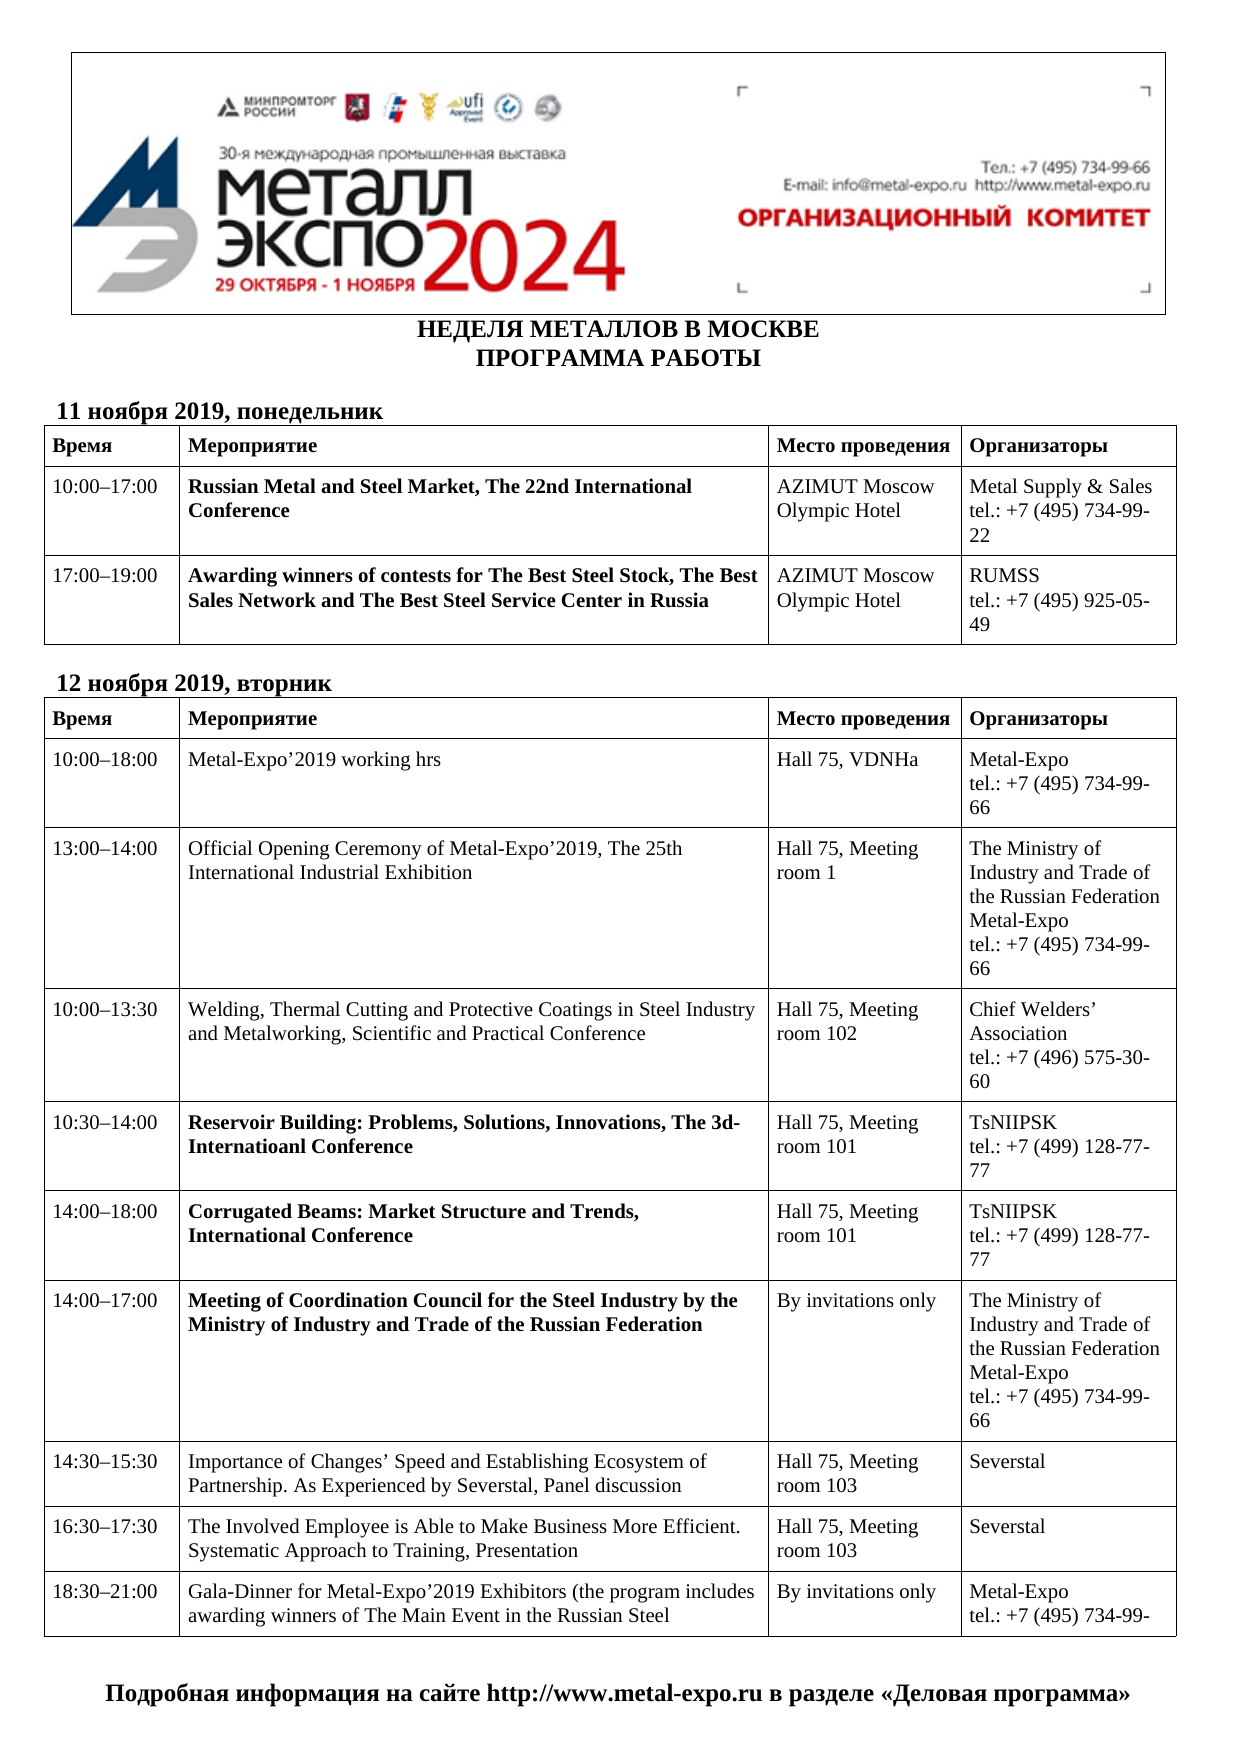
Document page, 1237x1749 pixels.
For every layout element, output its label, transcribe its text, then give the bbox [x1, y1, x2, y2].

table_cell TsNIIPSKtel.: +7 (499) 128-77-77 [962, 1191, 1176, 1279]
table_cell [962, 1572, 1176, 1636]
table_cell 10:00–18:00 [45, 739, 179, 827]
table_header Организаторы [962, 426, 1176, 466]
table_cell 14:00–17:00 [45, 1281, 179, 1441]
table_cell 10:00–17:00 [45, 467, 179, 555]
table_cell 10:30–14:00 [45, 1102, 179, 1190]
table_header Мероприятие [180, 426, 768, 466]
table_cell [180, 1572, 768, 1636]
table_cell 18:30–21:00 [45, 1572, 179, 1636]
text 11 ноября 2019, понедельник [56, 396, 1184, 425]
table_cell Hall 75, Meeting room 103 [769, 1507, 961, 1571]
table_cell RUMSStel.: +7 (495) 925-05-49 [962, 556, 1176, 644]
table_cell 17:00–19:00 [45, 556, 179, 644]
table_cell The Ministry of Industry and Trade of the Russian FederationMetal-Expotel.: +7 (495) 734-99-66 [962, 1281, 1176, 1441]
table_cell Reservoir Building: Problems, Solutions, Innovations, The 3d-Internatioanl Conference [180, 1102, 768, 1190]
table_cell Severstal [962, 1442, 1176, 1506]
table_header Место проведения [769, 426, 961, 466]
table_header Время [45, 698, 179, 738]
table_cell TsNIIPSKtel.: +7 (499) 128-77-77 [962, 1102, 1176, 1190]
table_cell 14:30–15:30 [45, 1442, 179, 1506]
table_cell AZIMUT Moscow Olympic Hotel [769, 556, 961, 644]
table_cell Welding, Thermal Cutting and Protective Coatings in Steel Industry and Metalworking, Scientific and Practical Conference [180, 989, 768, 1101]
table_cell Metal-Expo’2019 working hrs [180, 739, 768, 827]
table_cell Hall 75, Meeting room 101 [769, 1191, 961, 1279]
text 12 ноября 2019, вторник [56, 668, 1184, 697]
table_cell Hall 75, VDNHa [769, 739, 961, 827]
table_cell Chief Welders’ Association tel.: +7 (496) 575-30-60 [962, 989, 1176, 1101]
table_cell The Involved Employee is Able to Make Business More Efficient. Systematic Approach to Training, Presentation [180, 1507, 768, 1571]
table_cell 13:00–14:00 [45, 828, 179, 988]
table_cell By invitations only [769, 1572, 961, 1636]
text НЕДЕЛЯ МЕТАЛЛОВ В МОСКВЕПРОГРАММА РАБОТЫ [52, 314, 1184, 372]
table_cell 10:00–13:30 [45, 989, 179, 1101]
table_cell Awarding winners of contests for The Best Steel Stock, The Best Sales Network and The Best Steel Service Center in Russia [180, 556, 768, 644]
picture [72, 53, 1165, 314]
table_cell 16:30–17:30 [45, 1507, 179, 1571]
table_cell 14:00–18:00 [45, 1191, 179, 1279]
table_cell Meeting of Coordination Council for the Steel Industry by the Ministry of Industry and Trade of the Russian Federation [180, 1281, 768, 1441]
table_cell By invitations only [769, 1281, 961, 1441]
table_cell Official Opening Ceremony of Metal-Expo’2019, The 25th International Industrial Exhibition [180, 828, 768, 988]
table_header Мероприятие [180, 698, 768, 738]
table_cell The Ministry of Industry and Trade of the Russian FederationMetal-Expotel.: +7 (495) 734-99-66 [962, 828, 1176, 988]
table_cell Severstal [962, 1507, 1176, 1571]
table_cell AZIMUT Moscow Olympic Hotel [769, 467, 961, 555]
table_cell Hall 75, Meeting room 101 [769, 1102, 961, 1190]
table_cell Metal Supply & Salestel.: +7 (495) 734-99-22 [962, 467, 1176, 555]
table_cell Metal-Expotel.: +7 (495) 734-99-66 [962, 739, 1176, 827]
table_cell Corrugated Beams: Market Structure and Trends, International Conference [180, 1191, 768, 1279]
table_cell Russian Metal and Steel Market, The 22nd International Conference [180, 467, 768, 555]
table_cell Importance of Changes’ Speed and Establishing Ecosystem of Partnership. As Experienced by Severstal, Panel discussion [180, 1442, 768, 1506]
table_header Организаторы [962, 698, 1176, 738]
table_cell Hall 75, Meeting room 103 [769, 1442, 961, 1506]
table_header Время [45, 426, 179, 466]
table_cell Hall 75, Meeting room 1 [769, 828, 961, 988]
table_cell Hall 75, Meeting room 102 [769, 989, 961, 1101]
table_header Место проведения [769, 698, 961, 738]
